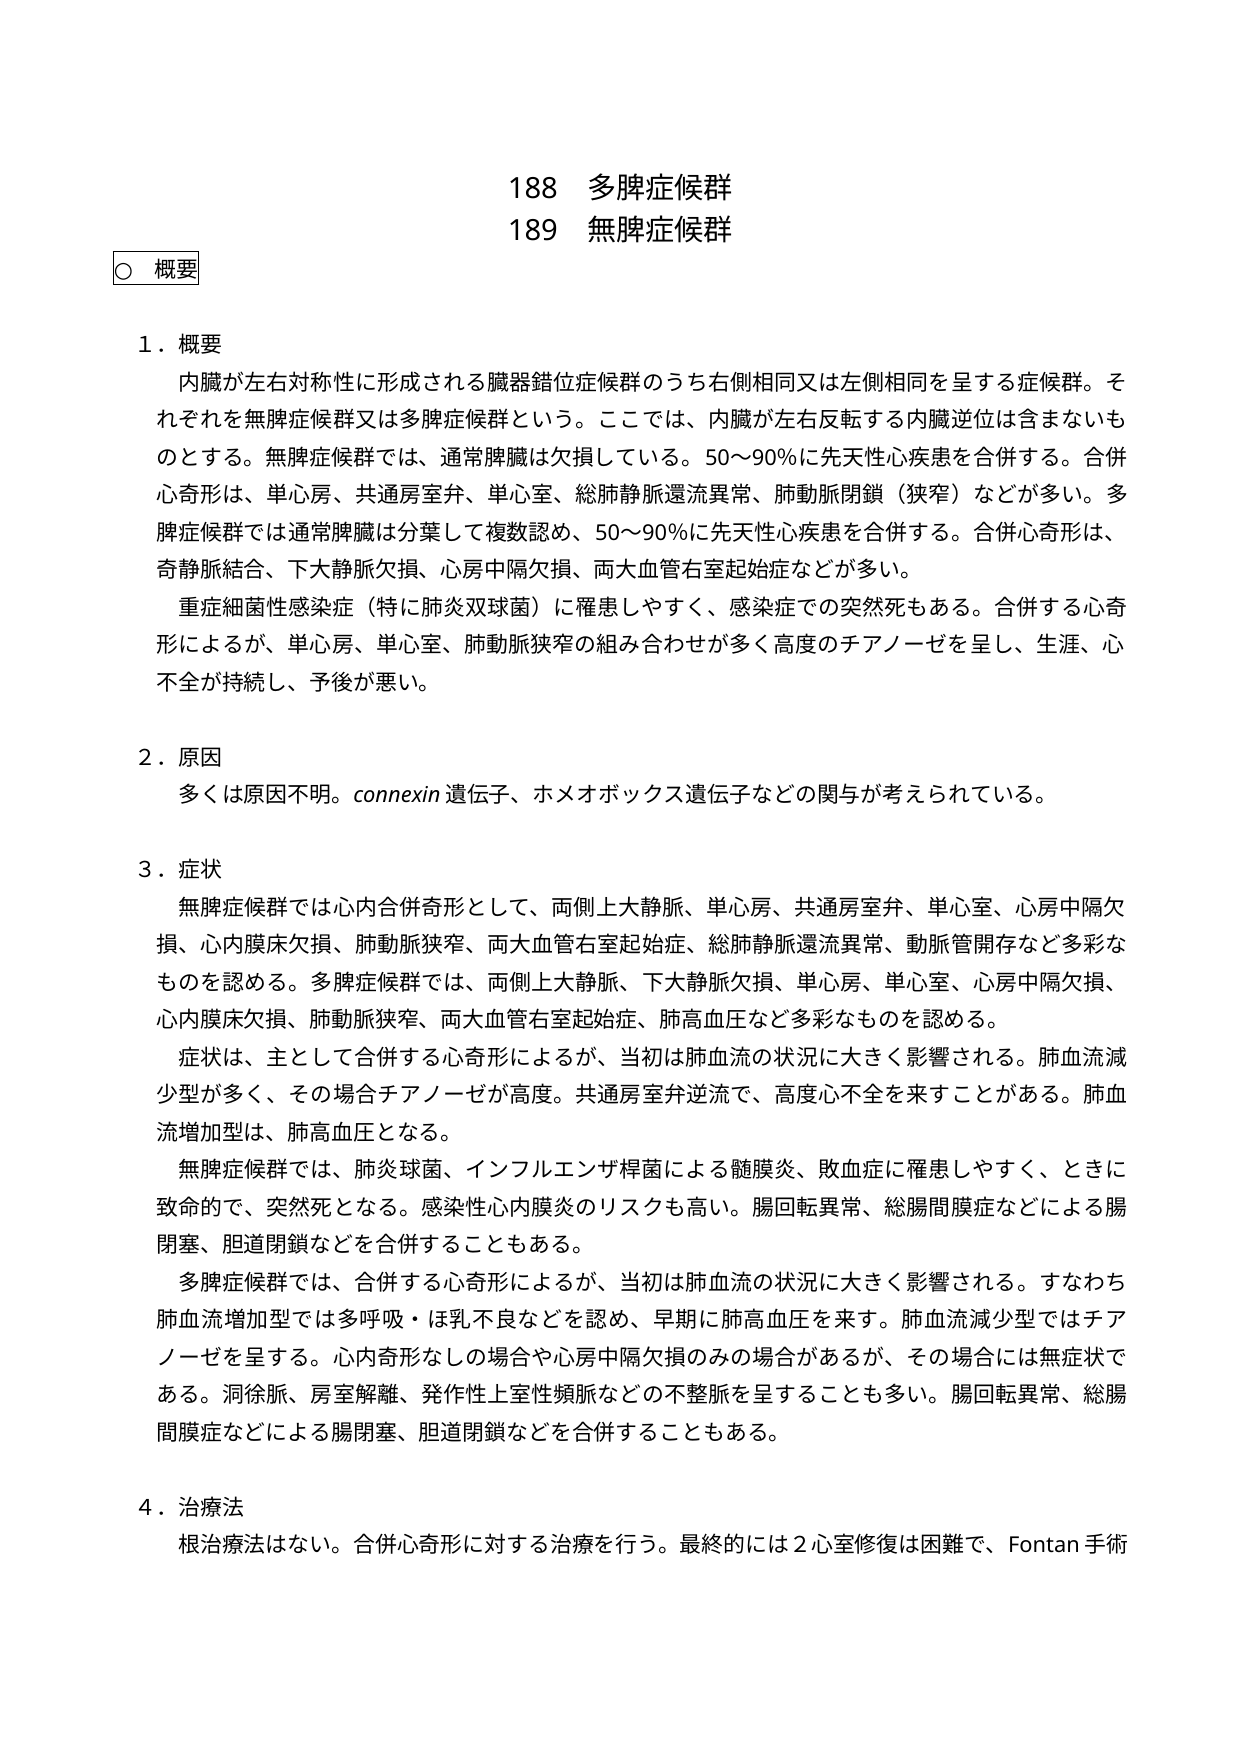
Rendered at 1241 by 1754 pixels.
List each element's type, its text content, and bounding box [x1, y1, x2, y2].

text 内臓が左右対称性に形成される臓器錯位症候群のうち右側相同又は左側相同を呈する症候群。それぞれを無脾症候群又は多脾症候群という。ここでは、内臓が左右反転する内臓逆位は含まないものとする。無脾症候群では、通常脾臓は欠損している。50～90％に先天性心疾患を合併する。合併心奇形は、単心房、共通房室弁、単心室、総肺静脈還流異常、肺動脈閉鎖（狭窄）などが多い。多脾症候群では通常脾臓は分葉して複数認め、50～90％に先天性心疾患を合併する。合併心奇形は、奇静脈結合、下大静脈欠損、心房中隔欠損、両大血管右室起始症などが多い。 [156, 362, 1128, 587]
text 188 多脾症候群 [112, 164, 1128, 207]
text ４．治療法 [134, 1487, 1128, 1524]
text 189 無脾症候群 [112, 207, 1128, 249]
text ○ 概要 [112, 249, 1128, 287]
text 多くは原因不明。connexin遺伝子、ホメオボックス遺伝子などの関与が考えられている。 [112, 774, 1128, 812]
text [156, 1524, 1128, 1562]
text 多脾症候群では、合併する心奇形によるが、当初は肺血流の状況に大きく影響される。すなわち肺血流増加型では多呼吸・ほ乳不良などを認め、早期に肺高血圧を来す。肺血流減少型ではチアノーゼを呈する。心内奇形なしの場合や心房中隔欠損のみの場合があるが、その場合には無症状である。洞徐脈、房室解離、発作性上室性頻脈などの不整脈を呈することも多い。腸回転異常、総腸間膜症などによる腸閉塞、胆道閉鎖などを合併することもある。 [156, 1262, 1128, 1449]
text ２．原因 [134, 737, 1128, 774]
text 無脾症候群では心内合併奇形として、両側上大静脈、単心房、共通房室弁、単心室、心房中隔欠損、心内膜床欠損、肺動脈狭窄、両大血管右室起始症、総肺静脈還流異常、動脈管開存など多彩なものを認める。多脾症候群では、両側上大静脈、下大静脈欠損、単心房、単心室、心房中隔欠損、心内膜床欠損、肺動脈狭窄、両大血管右室起始症、肺高血圧など多彩なものを認める。 [156, 887, 1128, 1037]
text 症状は、主として合併する心奇形によるが、当初は肺血流の状況に大きく影響される。肺血流減少型が多く、その場合チアノーゼが高度。共通房室弁逆流で、高度心不全を来すことがある。肺血流増加型は、肺高血圧となる。 [156, 1037, 1128, 1149]
text 重症細菌性感染症（特に肺炎双球菌）に罹患しやすく、感染症での突然死もある。合併する心奇形によるが、単心房、単心室、肺動脈狭窄の組み合わせが多く高度のチアノーゼを呈し、生涯、心不全が持続し、予後が悪い。 [156, 587, 1128, 699]
text ３．症状 [134, 849, 1128, 887]
text 無脾症候群では、肺炎球菌、インフルエンザ桿菌による髄膜炎、敗血症に罹患しやすく、ときに致命的で、突然死となる。感染性心内膜炎のリスクも高い。腸回転異常、総腸間膜症などによる腸閉塞、胆道閉鎖などを合併することもある。 [156, 1149, 1128, 1262]
text １．概要 [134, 324, 1128, 362]
